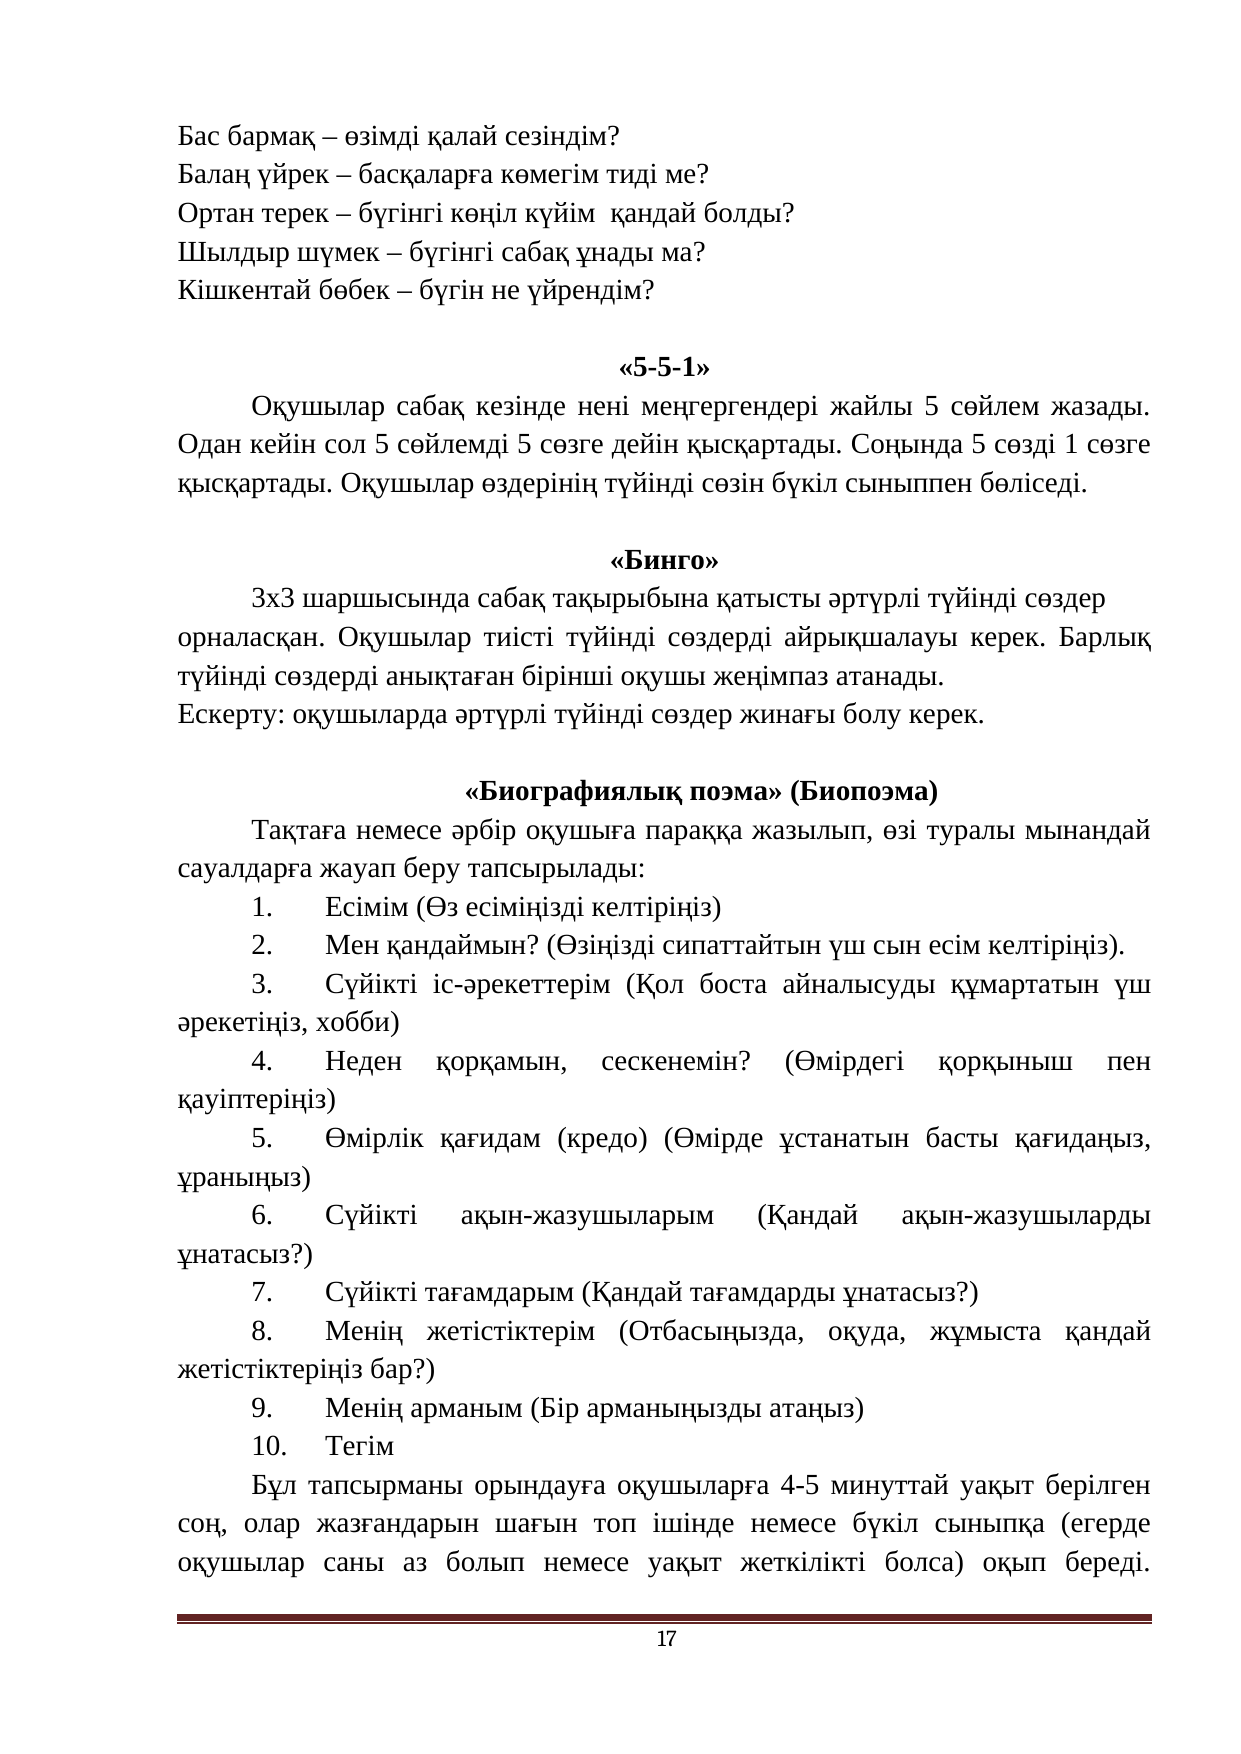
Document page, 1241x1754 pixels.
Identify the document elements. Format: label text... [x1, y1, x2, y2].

text «5-5-1» [177, 349, 1152, 383]
list Менің арманым (Бір арманыңызды атаңыз) [177, 1390, 1152, 1423]
text «Бинго» [177, 542, 1152, 576]
list Сүйікті іс-әрекеттерім (Қол боста айналысуды құмартатын үш әрекетіңіз, хобби) [177, 966, 1152, 1038]
text «Биографиялық поэма» (Биопоэма) [177, 773, 1152, 807]
list Есімім (Өз есіміңізді келтіріңіз) [177, 889, 1152, 922]
text Тақтаға немесе әрбір оқушыға параққа жазылып, өзі туралы мынандай сауалдарға жауап беру тапсырылады: [177, 812, 1152, 884]
list Мен қандаймын? (Өзіңізді сипаттайтын үш сын есім келтіріңіз). [177, 927, 1152, 961]
text Ортан терек – бүгінгі көңіл күйім қандай болды? [177, 195, 1152, 229]
text орналасқан. Оқушылар тиісті түйінді сөздерді айрықшалауы керек. Барлық түйінді сөздерді анықтаған бірінші оқушы жеңімпаз атанады. [177, 619, 1152, 691]
list Сүйікті тағамдарым (Қандай тағамдарды ұнатасыз?) [177, 1274, 1152, 1308]
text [177, 1467, 1152, 1578]
text Бас бармақ – өзімді қалай сезіндім? [177, 118, 1152, 152]
text 3x3 шаршысында сабақ тақырыбына қатысты əртүрлі түйінді сөздер [177, 581, 1152, 614]
text Кішкентай бөбек – бүгін не үйрендім? [177, 272, 1152, 306]
list Өмірлік қағидам (кредо) (Өмірде ұстанатын басты қағидаңыз, ұраныңыз) [177, 1120, 1152, 1192]
list Сүйікті ақын-жазушыларым (Қандай ақын-жазушыларды ұнатасыз?) [177, 1197, 1152, 1269]
list Тегім [177, 1428, 1152, 1462]
text Ескерту: оқушыларда əртүрлі түйінді сөздер жинағы болу керек. [177, 696, 1152, 730]
text Шылдыр шүмек – бүгінгі сабақ ұнады ма? [177, 234, 1152, 267]
list Менің жетістіктерім (Отбасыңызда, оқуда, жұмыста қандай жетістіктеріңіз бар?) [177, 1313, 1152, 1385]
text Балаң үйрек – басқаларға көмегім тиді ме? [177, 157, 1152, 190]
list Неден қорқамын, сескенемін? (Өмірдегі қорқыныш пен қауіптеріңіз) [177, 1043, 1152, 1115]
text Оқушылар сабақ кезінде нені меңгергендері жайлы 5 сөйлем жазады. Одан кейін сол 5 сөйлемді 5 сөзге дейін қысқартады. Соңында 5 сөзді 1 сөзге қысқартады. Оқушылар өздерінің түйінді сөзін бүкіл сыныппен бөліседі. [177, 388, 1152, 498]
